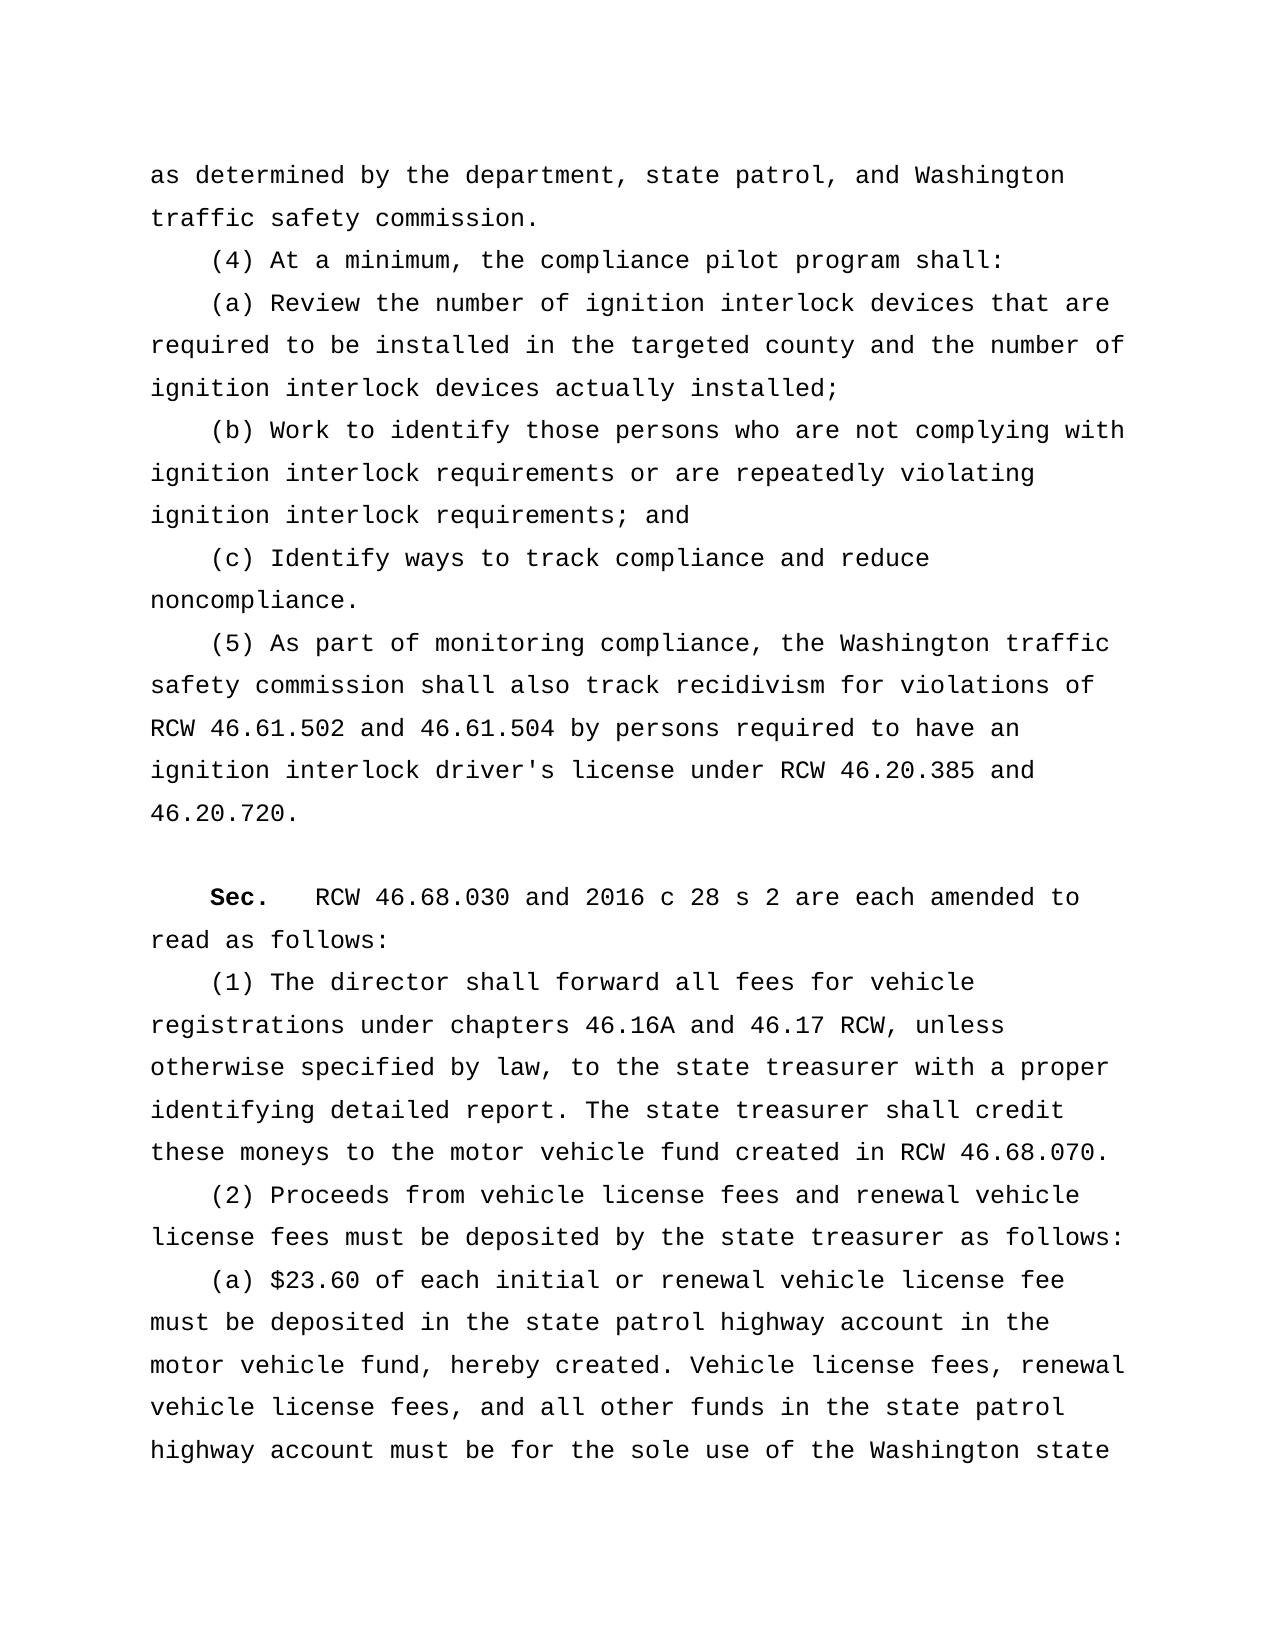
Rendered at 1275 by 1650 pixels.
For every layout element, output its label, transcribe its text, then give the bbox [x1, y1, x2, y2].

text (1) The director shall forward all fees for vehicle registrations under chapters 46.16A and 46.17 RCW, unless otherwise specified by law, to the state treasurer with a proper identifying detailed report. The state treasurer shall credit these moneys to the motor vehicle fund created in RCW 46.68.070. [150, 957, 1125, 1169]
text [150, 150, 1125, 235]
text (a) Review the number of ignition interlock devices that are required to be installed in the targeted county and the number of ignition interlock devices actually installed; [150, 277, 1125, 405]
text (5) As part of monitoring compliance, the Washington traffic safety commission shall also track recidivism for violations of RCW 46.61.502 and 46.61.504 by persons required to have an ignition interlock driver's license under RCW 46.20.385 and 46.20.720. [150, 617, 1125, 830]
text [150, 1254, 1125, 1467]
text (c) Identify ways to track compliance and reduce noncompliance. [150, 532, 1125, 617]
text (b) Work to identify those persons who are not complying with ignition interlock requirements or are repeatedly violating ignition interlock requirements; and [150, 405, 1125, 532]
text (4) At a minimum, the compliance pilot program shall: [150, 235, 1125, 277]
text (2) Proceeds from vehicle license fees and renewal vehicle license fees must be deposited by the state treasurer as follows: [150, 1169, 1125, 1254]
text Sec. RCW 46.68.030 and 2016 c 28 s 2 are each amended to read as follows: [150, 872, 1125, 957]
